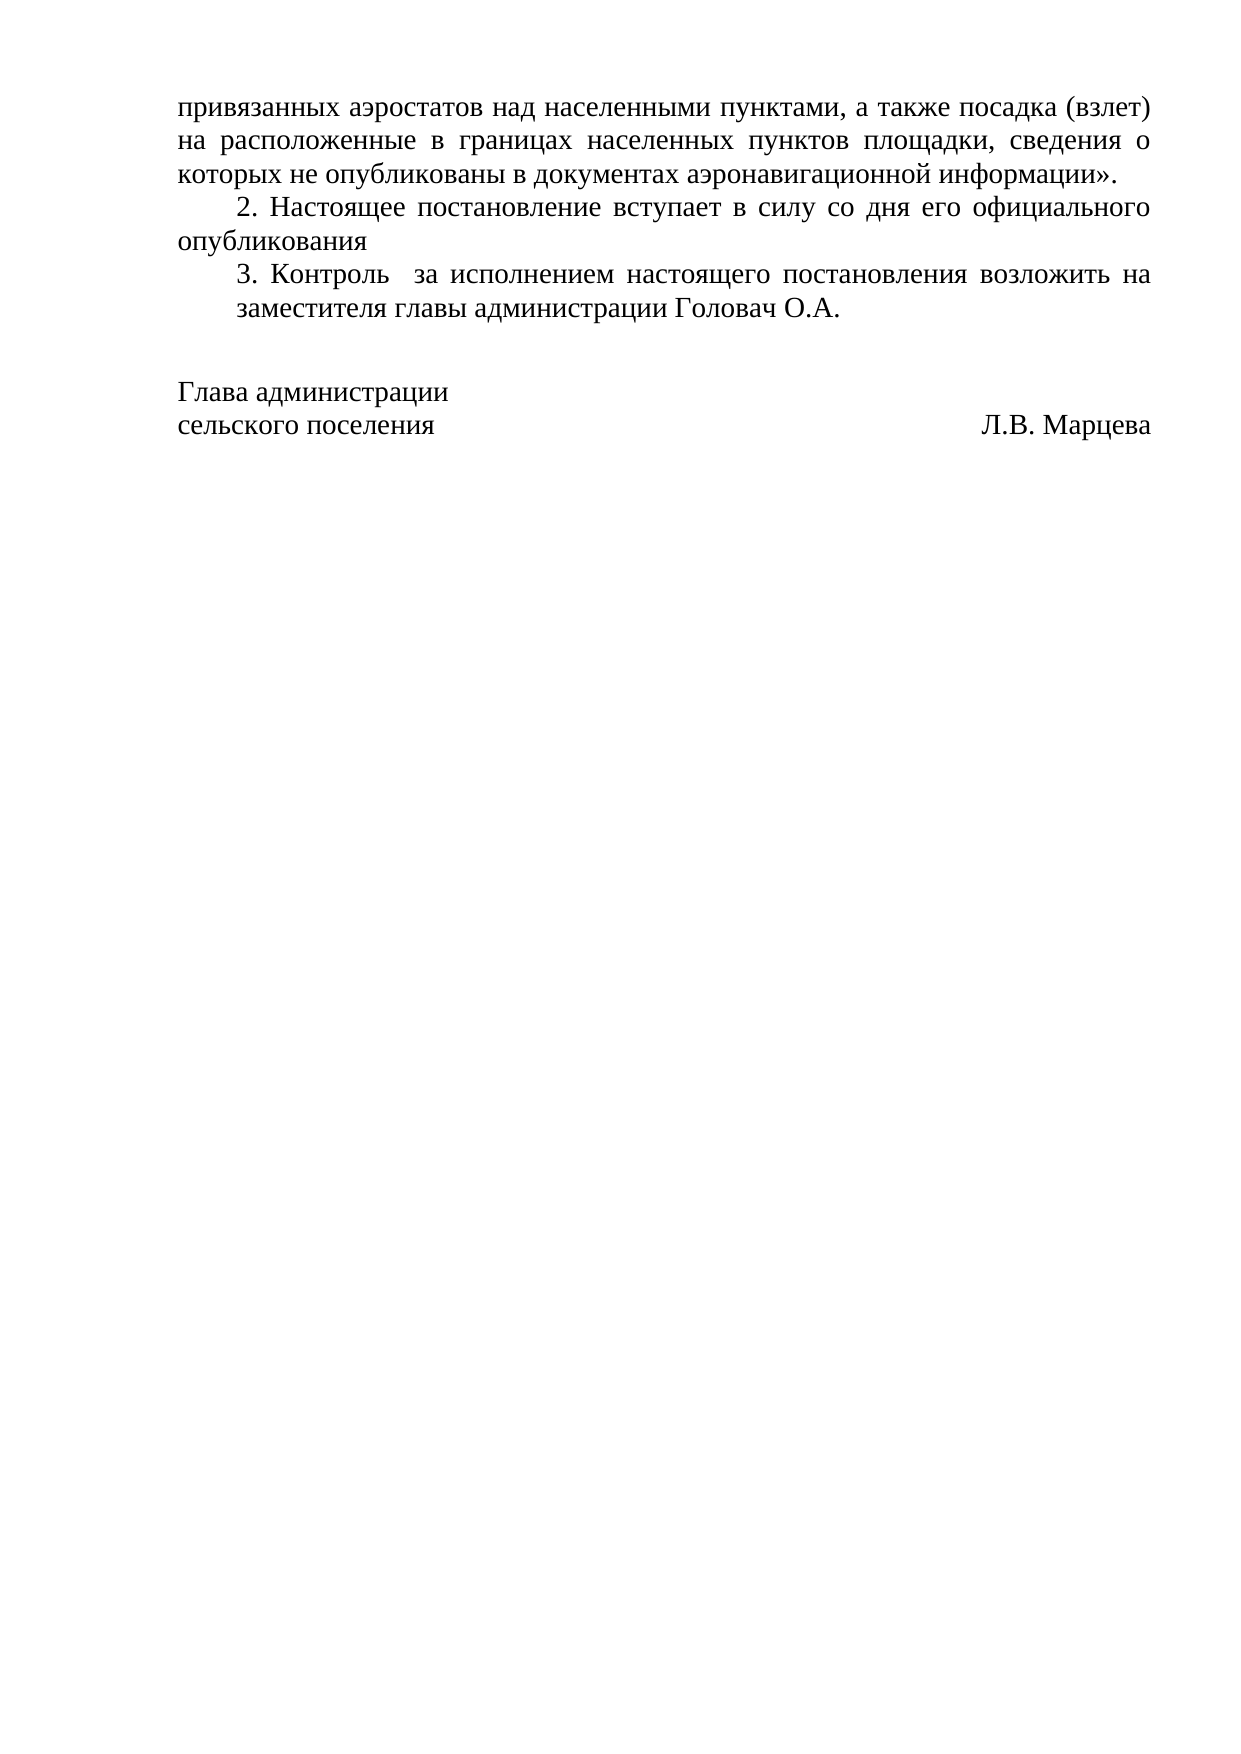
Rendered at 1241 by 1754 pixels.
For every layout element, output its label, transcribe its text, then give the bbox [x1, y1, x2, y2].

text 2. Настоящее постановление вступает в силу со дня его официального опубликования [177, 189, 1152, 256]
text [177, 89, 1152, 189]
text 3. Контроль за исполнением настоящего постановления возложить на заместителя главы администрации Головач О.А. [236, 256, 1152, 323]
text Глава администрации [177, 374, 1152, 407]
text сельского поселения Л.В. Марцева [177, 407, 1152, 441]
